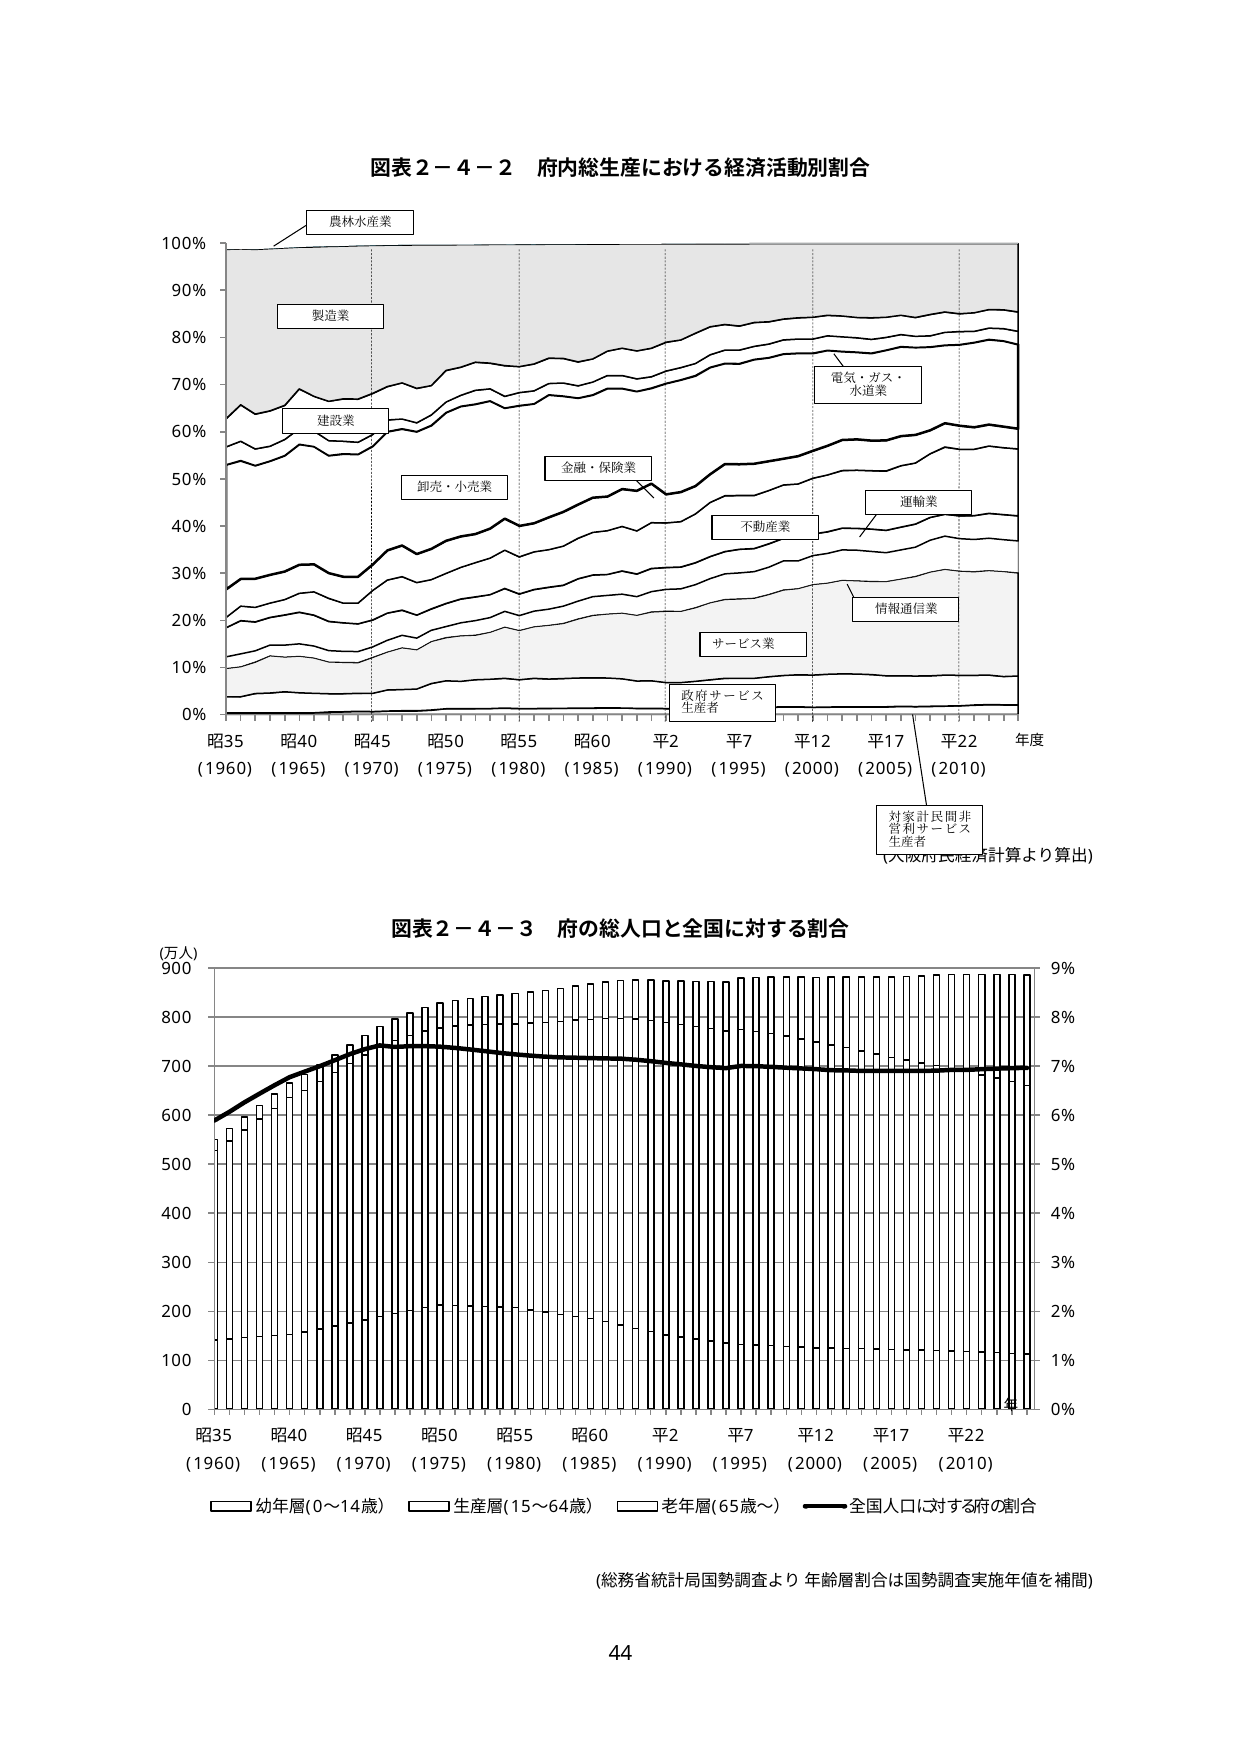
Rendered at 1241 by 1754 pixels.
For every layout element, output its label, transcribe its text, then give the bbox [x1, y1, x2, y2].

text 図表２－４－２ 府内総生産における経済活動別割合 [148, 148, 1092, 184]
text (大阪府民経済計算より算出) [148, 836, 1092, 873]
text 図表２－４－３ 府の総人口と全国に対する割合 [148, 909, 1092, 945]
text (総務省統計局国勢調査より 年齢層割合は国勢調査実施年値を補間) [148, 1561, 1092, 1598]
